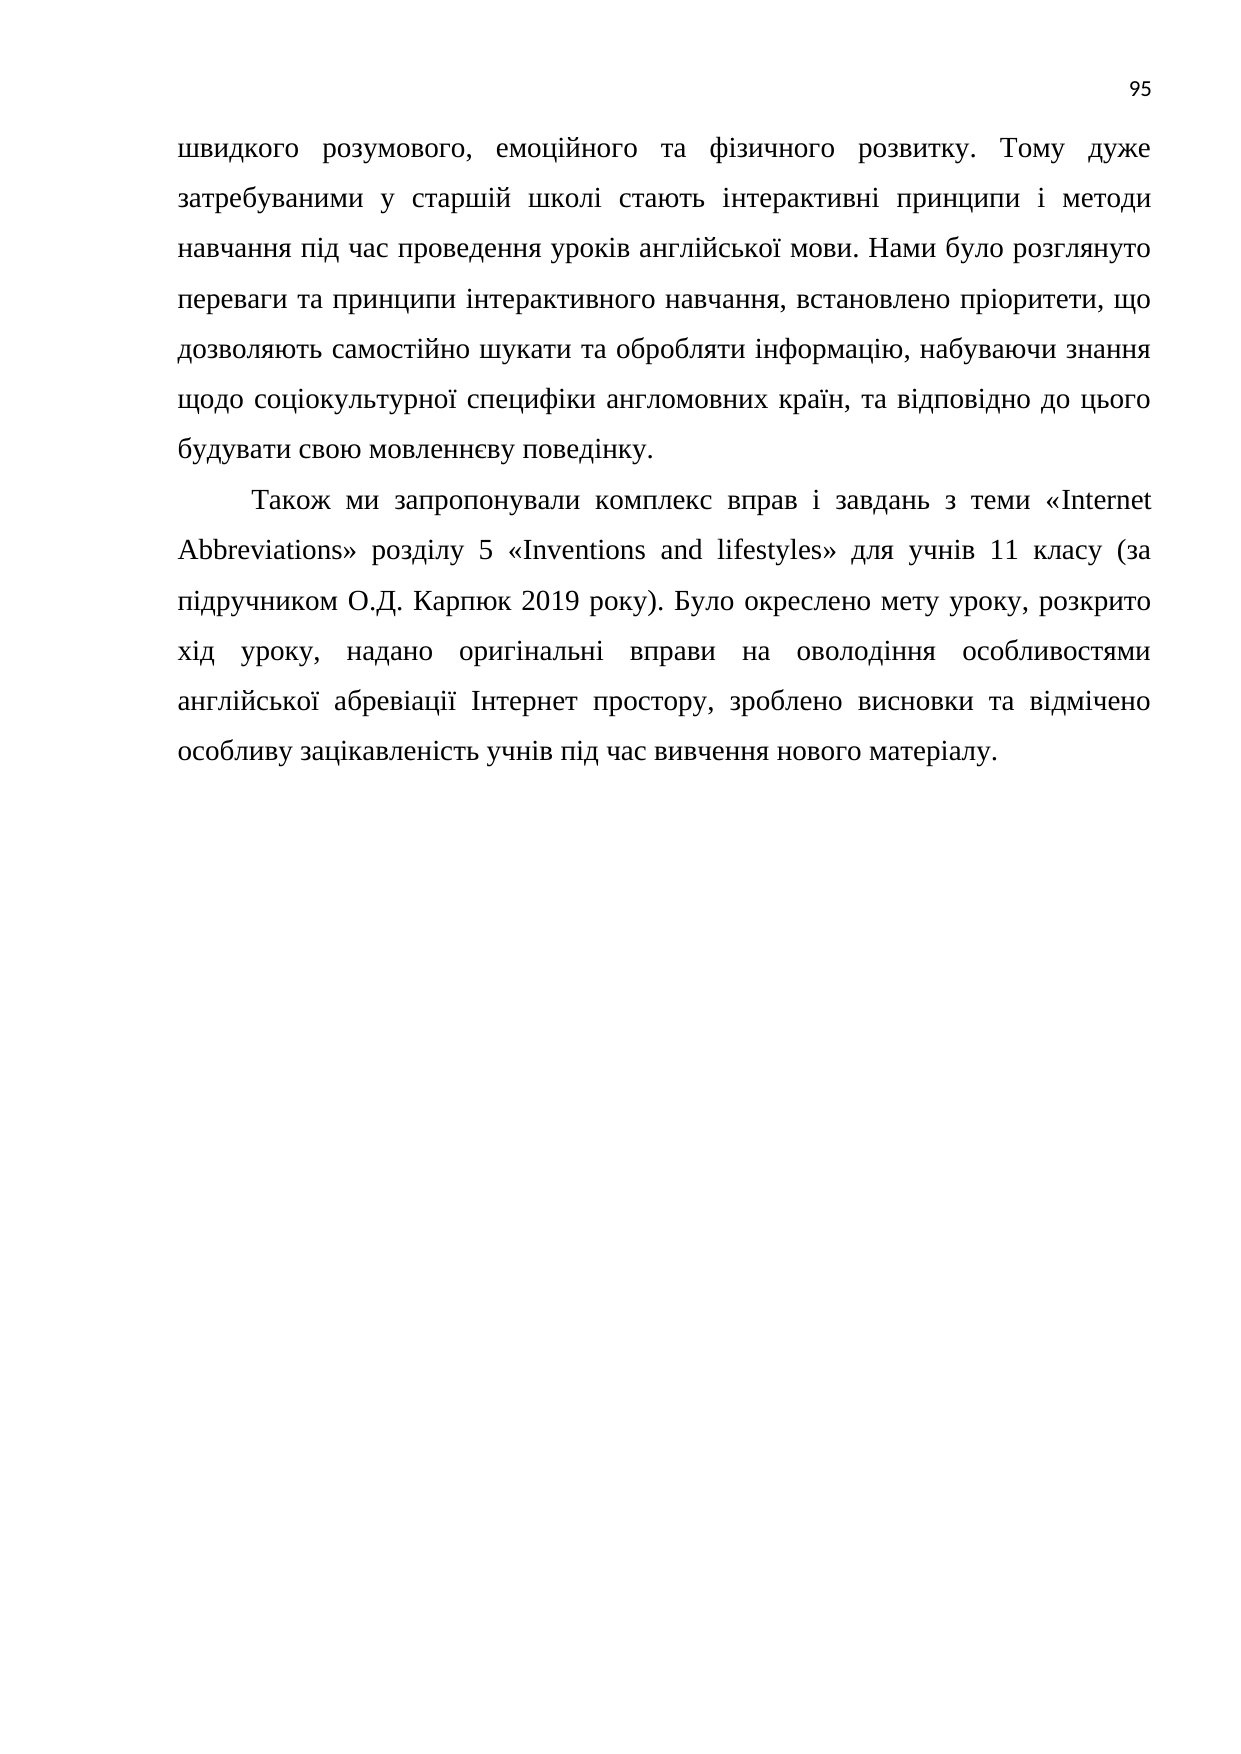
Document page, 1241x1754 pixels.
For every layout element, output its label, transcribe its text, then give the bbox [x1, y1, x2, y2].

text Також ми запропонували комплекс вправ і завдань з теми «Internet Abbreviations» розділу 5 «Inventions and lifestyles» для учнів 11 класу (за підручником О.Д. Карпюк 2019 року). Було окреслено мету уроку, розкрито хід уроку, надано оригінальні вправи на оволодіння особливостями англійської абревіації Інтернет простору, зроблено висновки та відмічено особливу зацікавленість учнів під час вивчення нового матеріалу. [177, 482, 1152, 767]
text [177, 130, 1152, 465]
